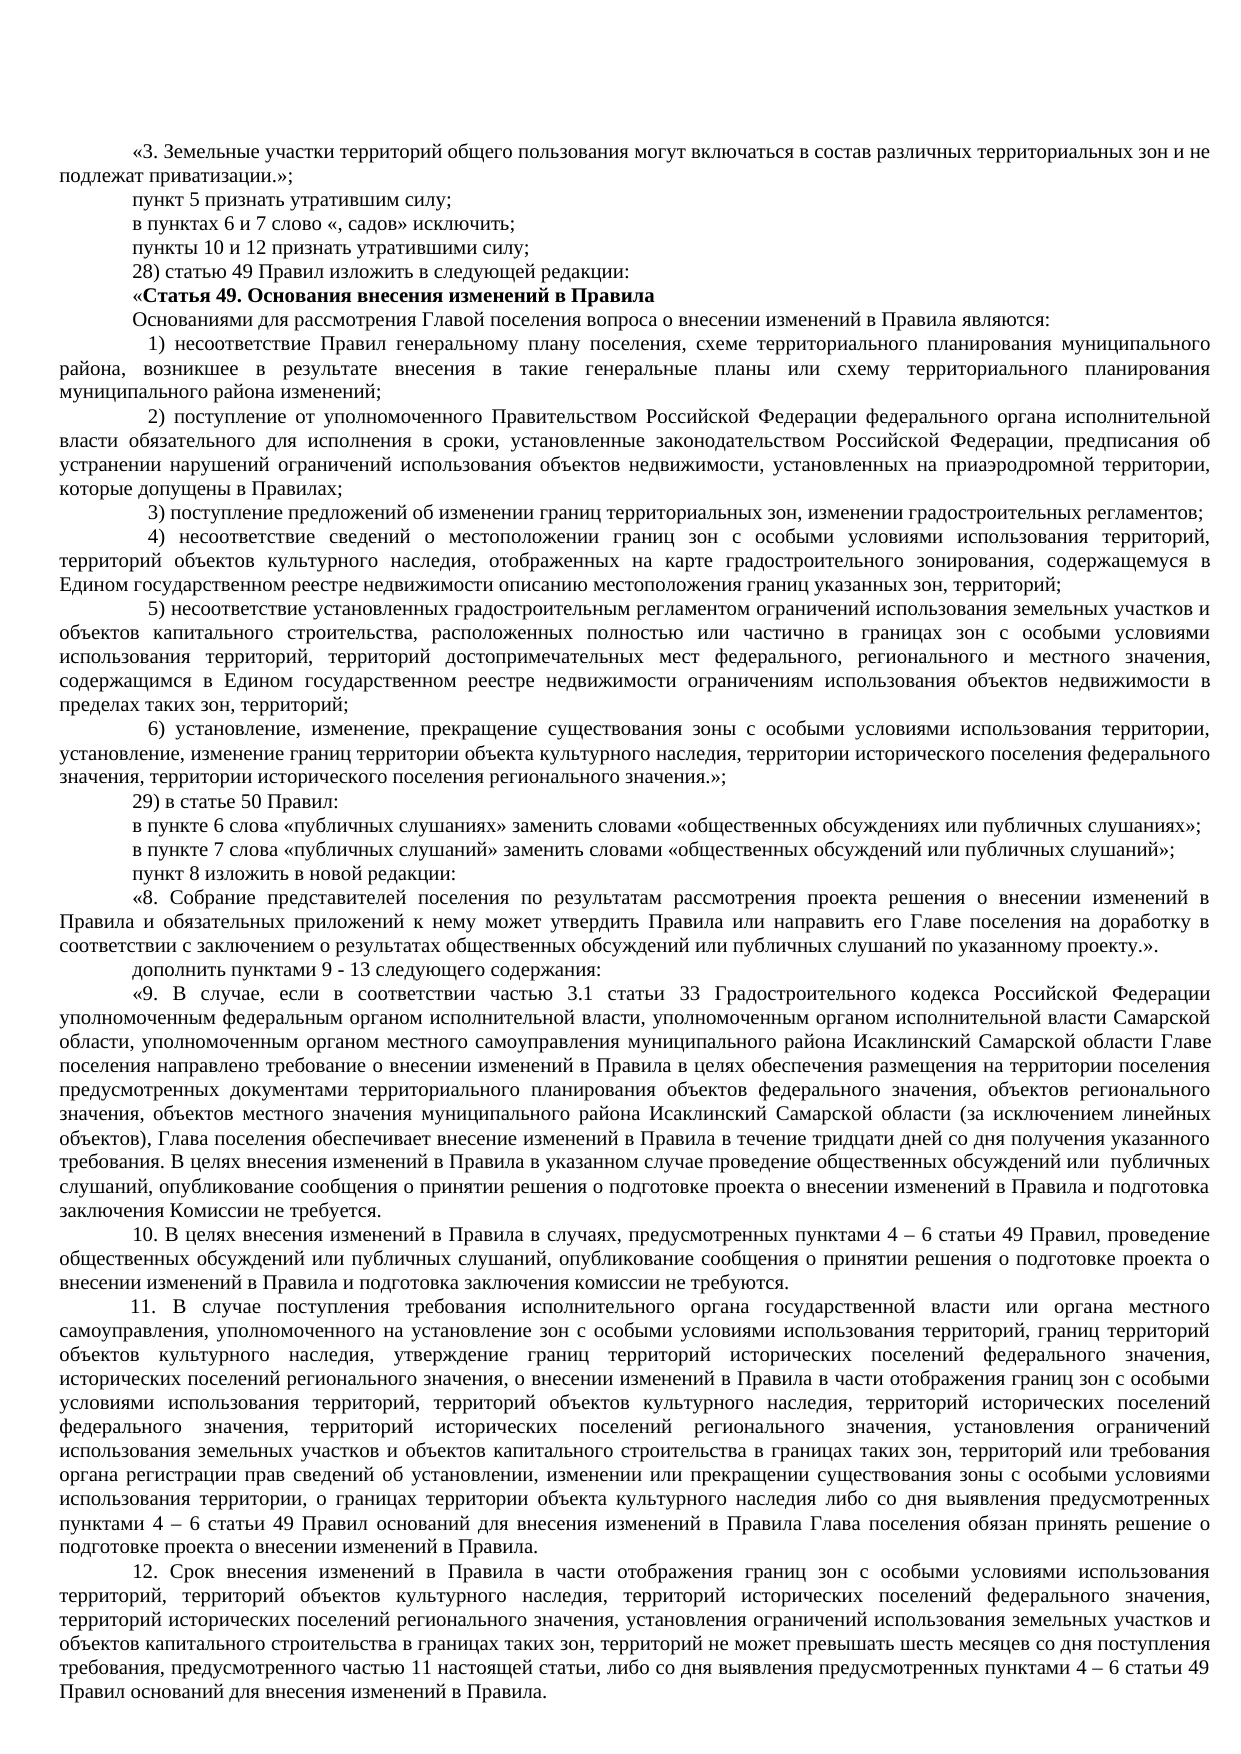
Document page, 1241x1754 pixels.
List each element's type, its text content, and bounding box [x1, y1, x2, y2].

text 5) несоответствие установленных градостроительным регламентом ограничений использования земельных участков и объектов капитального строительства, расположенных полностью или частично в границах зон с особыми условиями использования территорий, территорий достопримечательных мест федерального, регионального и местного значения, содержащимся в Едином государственном реестре недвижимости ограничениям использования объектов недвижимости в пределах таких зон, территорий; [59, 596, 1211, 716]
text 29) в статье 50 Правил: [59, 788, 1211, 813]
text в пунктах 6 и 7 слово «, садов» исключить; [59, 211, 1211, 235]
text «3. Земельные участки территорий общего пользования могут включаться в состав различных территориальных зон и не подлежат приватизации.»; [59, 139, 1211, 187]
text в пункте 6 слова «публичных слушаниях» заменить словами «общественных обсуждениях или публичных слушаниях»; [59, 813, 1211, 837]
text «9. В случае, если в соответствии частью 3.1 статьи 33 Градостроительного кодекса Российской Федерации уполномоченным федеральным органом исполнительной власти, уполномоченным органом исполнительной власти Самарской области, уполномоченным органом местного самоуправления муниципального района Исаклинский Самарской области Главе поселения направлено требование о внесении изменений в Правила в целях обеспечения размещения на территории поселения предусмотренных документами территориального планирования объектов федерального значения, объектов регионального значения, объектов местного значения муниципального района Исаклинский Самарской области (за исключением линейных объектов), Глава поселения обеспечивает внесение изменений в Правила в течение тридцати дней со дня получения указанного требования. В целях внесения изменений в Правила в указанном случае проведение общественных обсуждений или публичных слушаний, опубликование сообщения о принятии решения о подготовке проекта о внесении изменений в Правила и подготовка заключения Комиссии не требуется. [59, 981, 1211, 1222]
text 11. В случае поступления требования исполнительного органа государственной власти или органа местного самоуправления, уполномоченного на установление зон с особыми условиями использования территорий, границ территорий объектов культурного наследия, утверждение границ территорий исторических поселений федерального значения, исторических поселений регионального значения, о внесении изменений в Правила в части отображения границ зон с особыми условиями использования территорий, территорий объектов культурного наследия, территорий исторических поселений федерального значения, территорий исторических поселений регионального значения, установления ограничений использования земельных участков и объектов капитального строительства в границах таких зон, территорий или требования органа регистрации прав сведений об установлении, изменении или прекращении существования зоны с особыми условиями использования территории, о границах территории объекта культурного наследия либо со дня выявления предусмотренных пунктами 4 – 6 статьи 49 Правил оснований для внесения изменений в Правила Глава поселения обязан принять решение о подготовке проекта о внесении изменений в Правила. [59, 1294, 1211, 1558]
text «8. Собрание представителей поселения по результатам рассмотрения проекта решения о внесении изменений в Правила и обязательных приложений к нему может утвердить Правила или направить его Главе поселения на доработку в соответствии с заключением о результатах общественных обсуждений или публичных слушаний по указанному проекту.». [59, 885, 1211, 957]
text пункты 10 и 12 признать утратившими силу; [59, 235, 1211, 259]
text 3) поступление предложений об изменении границ территориальных зон, изменении градостроительных регламентов; [59, 500, 1211, 524]
text 2) поступление от уполномоченного Правительством Российской Федерации федерального органа исполнительной власти обязательного для исполнения в сроки, установленные законодательством Российской Федерации, предписания об устранении нарушений ограничений использования объектов недвижимости, установленных на приаэродромной территории, которые допущены в Правилах; [59, 403, 1211, 500]
text пункт 5 признать утратившим силу; [59, 187, 1211, 211]
text дополнить пунктами 9 - 13 следующего содержания: [59, 957, 1211, 981]
text 6) установление, изменение, прекращение существования зоны с особыми условиями использования территории, установление, изменение границ территории объекта культурного наследия, территории исторического поселения федерального значения, территории исторического поселения регионального значения.»; [59, 716, 1211, 788]
text 10. В целях внесения изменений в Правила в случаях, предусмотренных пунктами 4 – 6 статьи 49 Правил, проведение общественных обсуждений или публичных слушаний, опубликование сообщения о принятии решения о подготовке проекта о внесении изменений в Правила и подготовка заключения комиссии не требуются. [59, 1222, 1211, 1294]
text Основаниями для рассмотрения Главой поселения вопроса о внесении изменений в Правила являются: [59, 307, 1211, 331]
text 12. Срок внесения изменений в Правила в части отображения границ зон с особыми условиями использования территорий, территорий объектов культурного наследия, территорий исторических поселений федерального значения, территорий исторических поселений регионального значения, установления ограничений использования земельных участков и объектов капитального строительства в границах таких зон, территорий не может превышать шесть месяцев со дня поступления требования, предусмотренного частью 11 настоящей статьи, либо со дня выявления предусмотренных пунктами 4 – 6 статьи 49 Правил оснований для внесения изменений в Правила. [59, 1558, 1211, 1703]
text 4) несоответствие сведений о местоположении границ зон с особыми условиями использования территорий, территорий объектов культурного наследия, отображенных на карте градостроительного зонирования, содержащемуся в Едином государственном реестре недвижимости описанию местоположения границ указанных зон, территорий; [59, 524, 1211, 596]
text «Статья 49. Основания внесения изменений в Правила [59, 283, 1211, 307]
text пункт 8 изложить в новой редакции: [59, 861, 1211, 885]
text в пункте 7 слова «публичных слушаний» заменить словами «общественных обсуждений или публичных слушаний»; [59, 837, 1211, 861]
text 1) несоответствие Правил генеральному плану поселения, схеме территориального планирования муниципального района, возникшее в результате внесения в такие генеральные планы или схему территориального планирования муниципального района изменений; [59, 331, 1211, 403]
text 28) статью 49 Правил изложить в следующей редакции: [59, 259, 1211, 283]
